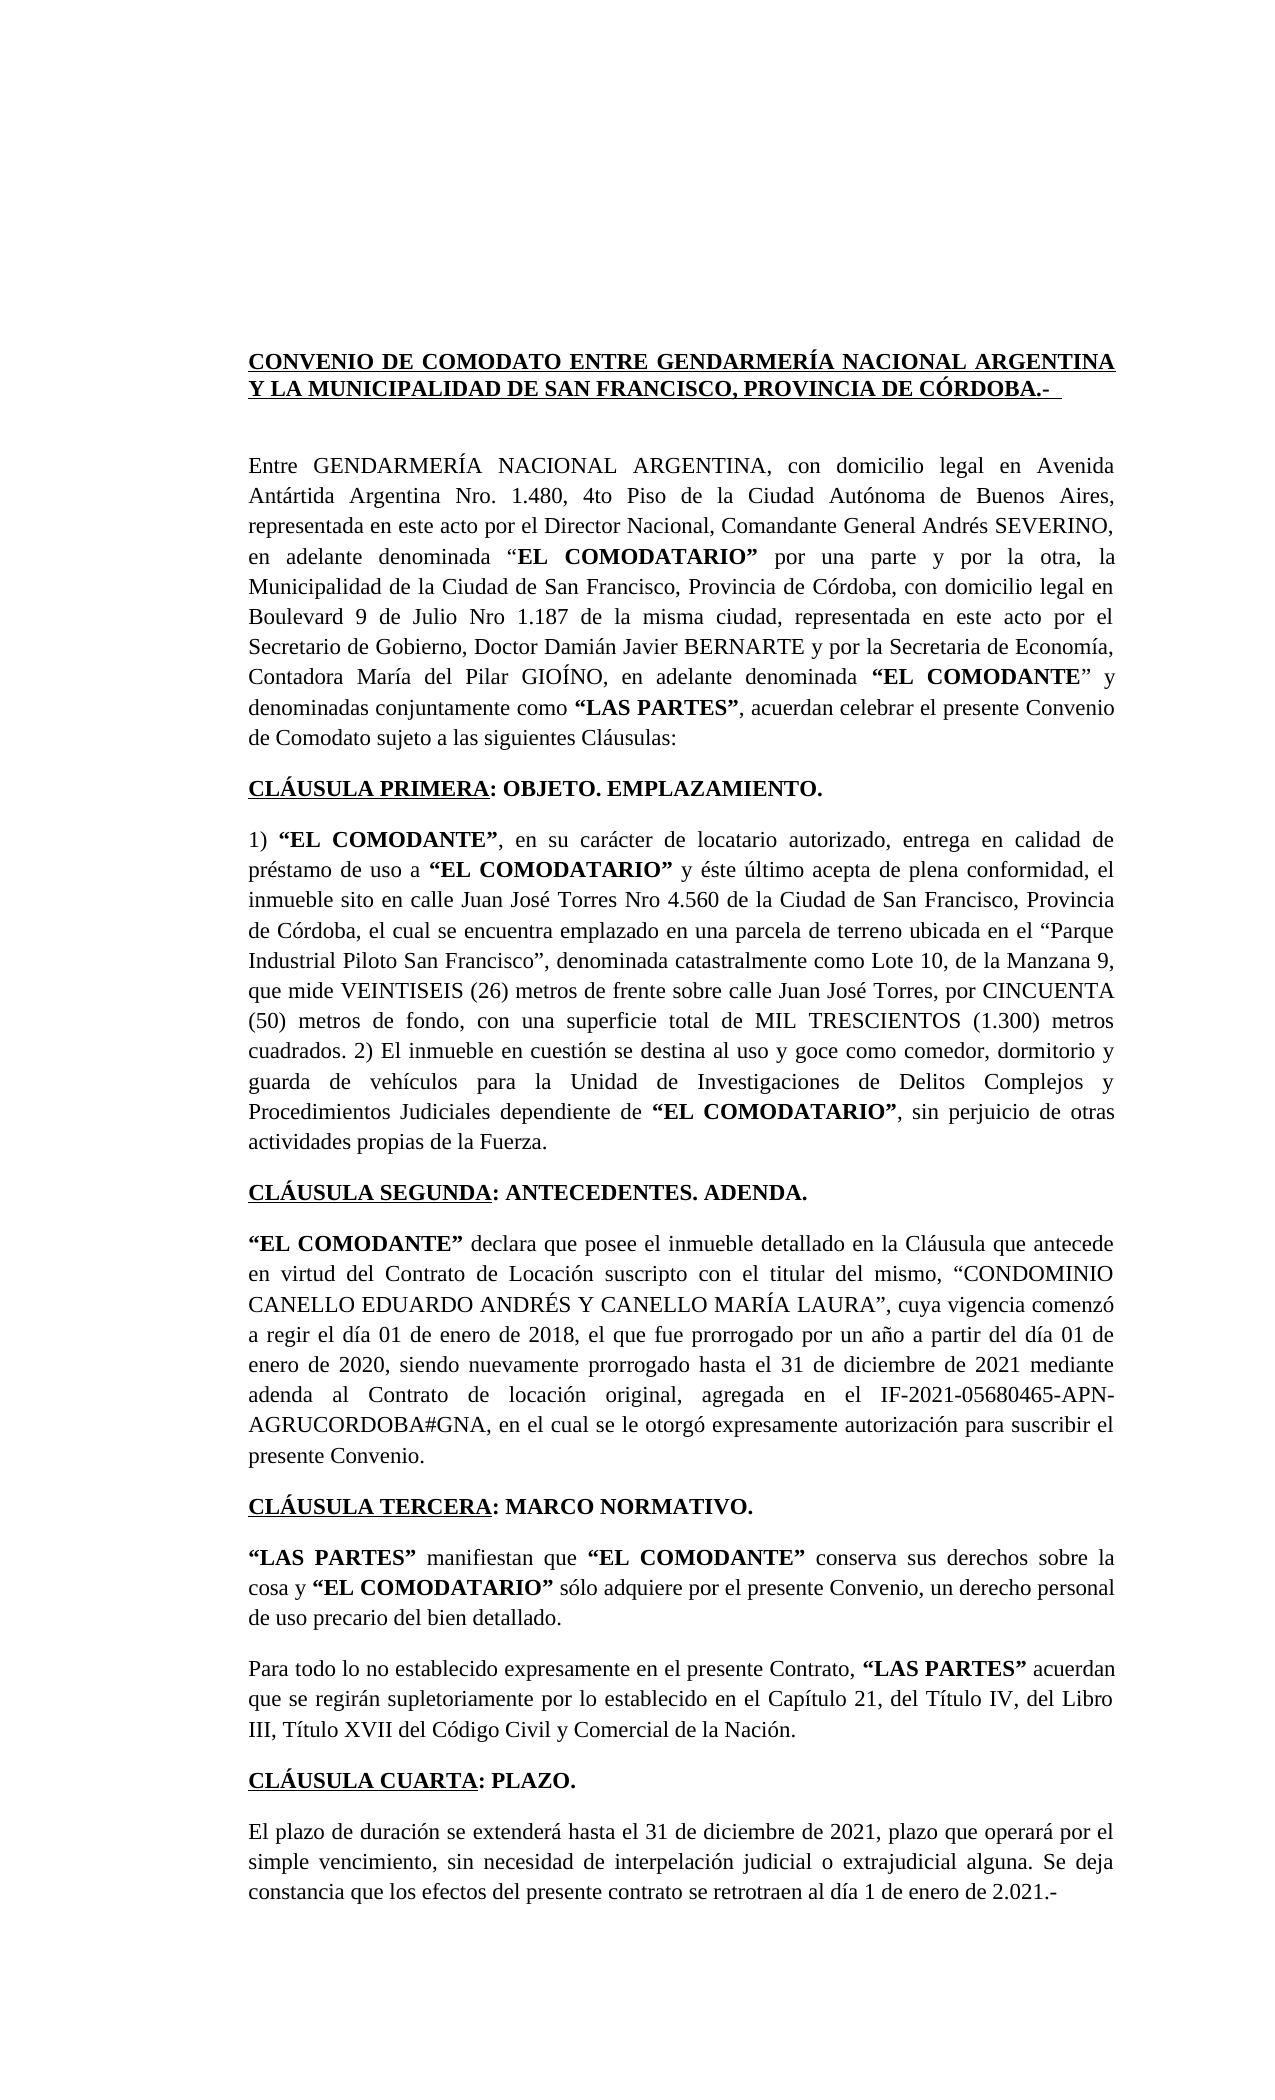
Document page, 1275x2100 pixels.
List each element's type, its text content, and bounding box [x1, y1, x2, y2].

subtitle CONVENIO DE COMODATO ENTRE GENDARMERÍA NACIONAL ARGENTINA Y LA MUNICIPALIDAD DE SAN FRANCISCO, PROVINCIA DE CÓRDOBA.- [248, 348, 1116, 371]
text Entre GENDARMERÍA NACIONAL ARGENTINA, con domicilio legal en Avenida Antártida Argentina Nro. 1.480, 4to Piso de la Ciudad Autónoma de Buenos Aires, representada en este acto por el Director Nacional, Comandante General Andrés SEVERINO, en adelante denominada “EL COMODATARIO” por una parte y por la otra, la Municipalidad de la Ciudad de San Francisco, Provincia de Córdoba, con domicilio legal en Boulevard 9 de Julio Nro 1.187 de la misma ciudad, representada en este acto por el Secretario de Gobierno, Doctor Damián Javier BERNARTE y por la Secretaria de Economía, Contadora María del Pilar GIOÍNO, en adelante denominada “EL COMODANTE” y denominadas conjuntamente como “LAS PARTES”, acuerdan celebrar el presente Convenio de Comodato sujeto a las siguientes Cláusulas: [248, 452, 1116, 750]
text 1) “EL COMODANTE”, en su carácter de locatario autorizado, entrega en calidad de préstamo de uso a “EL COMODATARIO” y éste último acepta de plena conformidad, el inmueble sito en calle Juan José Torres Nro 4.560 de la Ciudad de San Francisco, Provincia de Córdoba, el cual se encuentra emplazado en una parcela de terreno ubicada en el “Parque Industrial Piloto San Francisco”, denominada catastralmente como Lote 10, de la Manzana 9, que mide VEINTISEIS (26) metros de frente sobre calle Juan José Torres, por CINCUENTA (50) metros de fondo, con una superficie total de MIL TRESCIENTOS (1.300) metros cuadrados. 2) El inmueble en cuestión se destina al uso y goce como comedor, dormitorio y guarda de vehículos para la Unidad de Investigaciones de Delitos Complejos y Procedimientos Judiciales dependiente de “EL COMODATARIO”, sin perjuicio de otras actividades propias de la Fuerza. [248, 826, 1116, 1154]
text El plazo de duración se extenderá hasta el 31 de diciembre de 2021, plazo que operará por el simple vencimiento, sin necesidad de interpelación judicial o extrajudicial alguna. Se deja constancia que los efectos del presente contrato se retrotraen al día 1 de enero de 2.021.- [248, 1818, 1116, 1904]
text Para todo lo no establecido expresamente en el presente Contrato, “LAS PARTES” acuerdan que se regirán supletoriamente por lo establecido en el Capítulo 21, del Título IV, del Libro III, Título XVII del Código Civil y Comercial de la Nación. [248, 1655, 1116, 1742]
text CLÁUSULA CUARTA: PLAZO. [248, 1767, 1116, 1793]
text “LAS PARTES” manifiestan que “EL COMODANTE” conserva sus derechos sobre la cosa y “EL COMODATARIO” sólo adquiere por el presente Convenio, un derecho personal de uso precario del bien detallado. [248, 1544, 1116, 1631]
subtitle CONVENIO DE COMODATO ENTRE GENDARMERÍA NACIONAL ARGENTINA Y LA MUNICIPALIDAD DE SAN FRANCISCO, PROVINCIA DE CÓRDOBA.- [248, 372, 1116, 401]
text CLÁUSULA PRIMERA: OBJETO. EMPLAZAMIENTO. [248, 775, 1116, 801]
text CLÁUSULA SEGUNDA: ANTECEDENTES. ADENDA. [248, 1179, 1116, 1206]
text CLÁUSULA TERCERA: MARCO NORMATIVO. [248, 1493, 1116, 1519]
text “EL COMODANTE” declara que posee el inmueble detallado en la Cláusula que antecede en virtud del Contrato de Locación suscripto con el titular del mismo, “CONDOMINIO CANELLO EDUARDO ANDRÉS Y CANELLO MARÍA LAURA”, cuya vigencia comenzó a regir el día 01 de enero de 2018, el que fue prorrogado por un año a partir del día 01 de enero de 2020, siendo nuevamente prorrogado hasta el 31 de diciembre de 2021 mediante adenda al Contrato de locación original, agregada en el IF-2021-05680465-APN-AGRUCORDOBA#GNA, en el cual se le otorgó expresamente autorización para suscribir el presente Convenio. [248, 1230, 1116, 1468]
